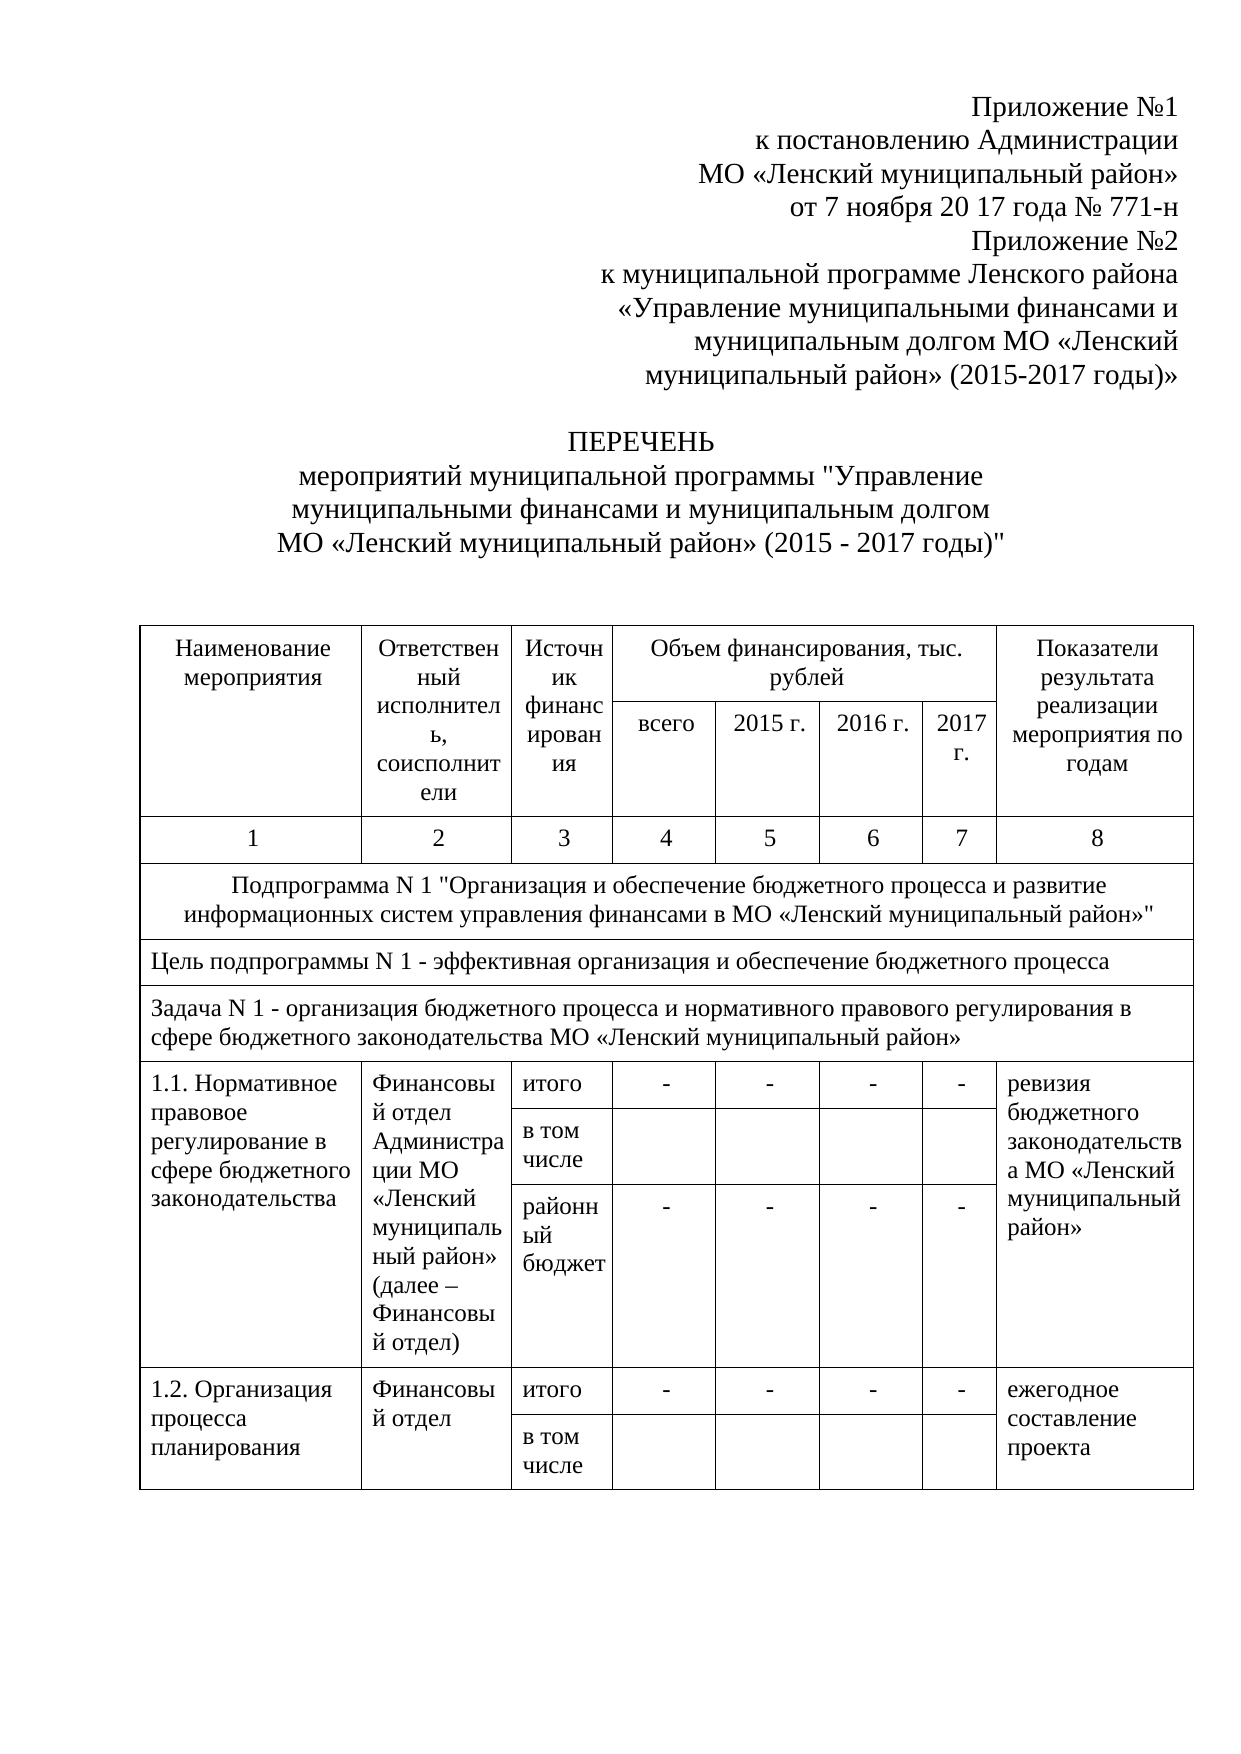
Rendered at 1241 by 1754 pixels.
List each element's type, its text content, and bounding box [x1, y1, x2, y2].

table_cell - [716, 1185, 819, 1367]
table_cell Задача N 1 - организация бюджетного процесса и нормативного правового регулирования в сфере бюджетного законодательства МО «Ленский муниципальный район» [141, 986, 1193, 1061]
table_cell [923, 1415, 996, 1489]
table_cell Финансовый отдел [362, 1368, 511, 1489]
table_cell в том числе [512, 1109, 612, 1183]
text мероприятий муниципальной программы "Управление [159, 458, 1122, 491]
text Приложение №1 [159, 89, 1178, 122]
table_cell итого [512, 1368, 612, 1413]
table_cell районный бюджет [512, 1185, 612, 1367]
table_cell . [716, 702, 819, 816]
table_header Показатели результата реализации мероприятия по годам [997, 626, 1193, 816]
table_cell - [613, 1185, 715, 1367]
table_cell итого [512, 1062, 612, 1108]
table_cell [716, 1109, 819, 1183]
table_cell ежегодное составление проекта решения Собрания депутатов о районном бюджете в порядке и в сроки, предусмотренные бюджетным законодательством [997, 1368, 1193, 1489]
table_cell - [923, 1185, 996, 1367]
table_cell 1 [141, 817, 361, 863]
table_cell 8 [997, 817, 1193, 863]
table_cell 7 [923, 817, 996, 863]
table_cell - [923, 1062, 996, 1108]
text МО «Ленский муниципальный район» (2015 - 2017 годы)" [159, 525, 1122, 558]
table_cell 4 [613, 817, 715, 863]
table_cell 5 [716, 817, 819, 863]
text к муниципальной программе Ленского района [159, 256, 1178, 290]
table_cell [613, 1415, 715, 1489]
text Приложение №2 [159, 223, 1178, 256]
table_cell Финансовый отдел Администрации МО «Ленский муниципальный район» (далее – Финансовый отдел) [362, 1062, 511, 1367]
table_cell - [820, 1185, 922, 1367]
text от 7 ноября 20 17 года № 771-н [159, 189, 1178, 223]
table_cell 3 [512, 817, 612, 863]
table_cell - [613, 1062, 715, 1108]
table_cell в том числе [512, 1415, 612, 1489]
table_cell 1.2. Организация процесса планирования районного бюджета [141, 1368, 361, 1489]
table_cell [613, 1109, 715, 1183]
table_cell [820, 1415, 922, 1489]
text муниципальный район» (2015-2017 годы)» [159, 357, 1178, 391]
table_cell [716, 1415, 819, 1489]
table_cell ревизия бюджетного законодательства МО «Ленский муниципальный район» [997, 1062, 1193, 1367]
text ПЕРЕЧЕНЬ [159, 424, 1122, 458]
table_cell [820, 1109, 922, 1183]
table_header Источник финансирования [512, 626, 612, 816]
table_header Объем финансирования, тыс. рублей [613, 626, 996, 701]
table_cell 6 [820, 817, 922, 863]
table_cell 2 [362, 817, 511, 863]
table_cell - [923, 1368, 996, 1413]
text к постановлению Администрации [159, 122, 1178, 156]
table_cell Цель подпрограммы N 1 - эффективная организация и обеспечение бюджетного процесса [141, 940, 1193, 985]
table_cell - [716, 1062, 819, 1108]
table_cell - [613, 1368, 715, 1413]
text МО «Ленский муниципальный район» [159, 156, 1178, 189]
table_cell всего [613, 702, 715, 816]
text муниципальными финансами и муниципальным долгом [159, 491, 1122, 525]
table_cell 1.1. Нормативное правовое регулирование в сфере бюджетного законодательства [141, 1062, 361, 1367]
table_cell . [923, 702, 996, 816]
table_cell - [820, 1368, 922, 1413]
text «Управление муниципальными финансами и [159, 290, 1178, 323]
table_cell Подпрограмма N 1 "Организация и обеспечение бюджетного процесса и развитие информационных систем управления финансами в МО «Ленский муниципальный район»" [141, 864, 1193, 938]
table_cell - [820, 1062, 922, 1108]
table_cell - [716, 1368, 819, 1413]
table_cell [923, 1109, 996, 1183]
table_header Ответственный исполнитель, соисполнители [362, 626, 511, 816]
table_header Наименование мероприятия [141, 626, 361, 816]
table_cell . [820, 702, 922, 816]
text муниципальным долгом МО «Ленский [159, 323, 1178, 357]
